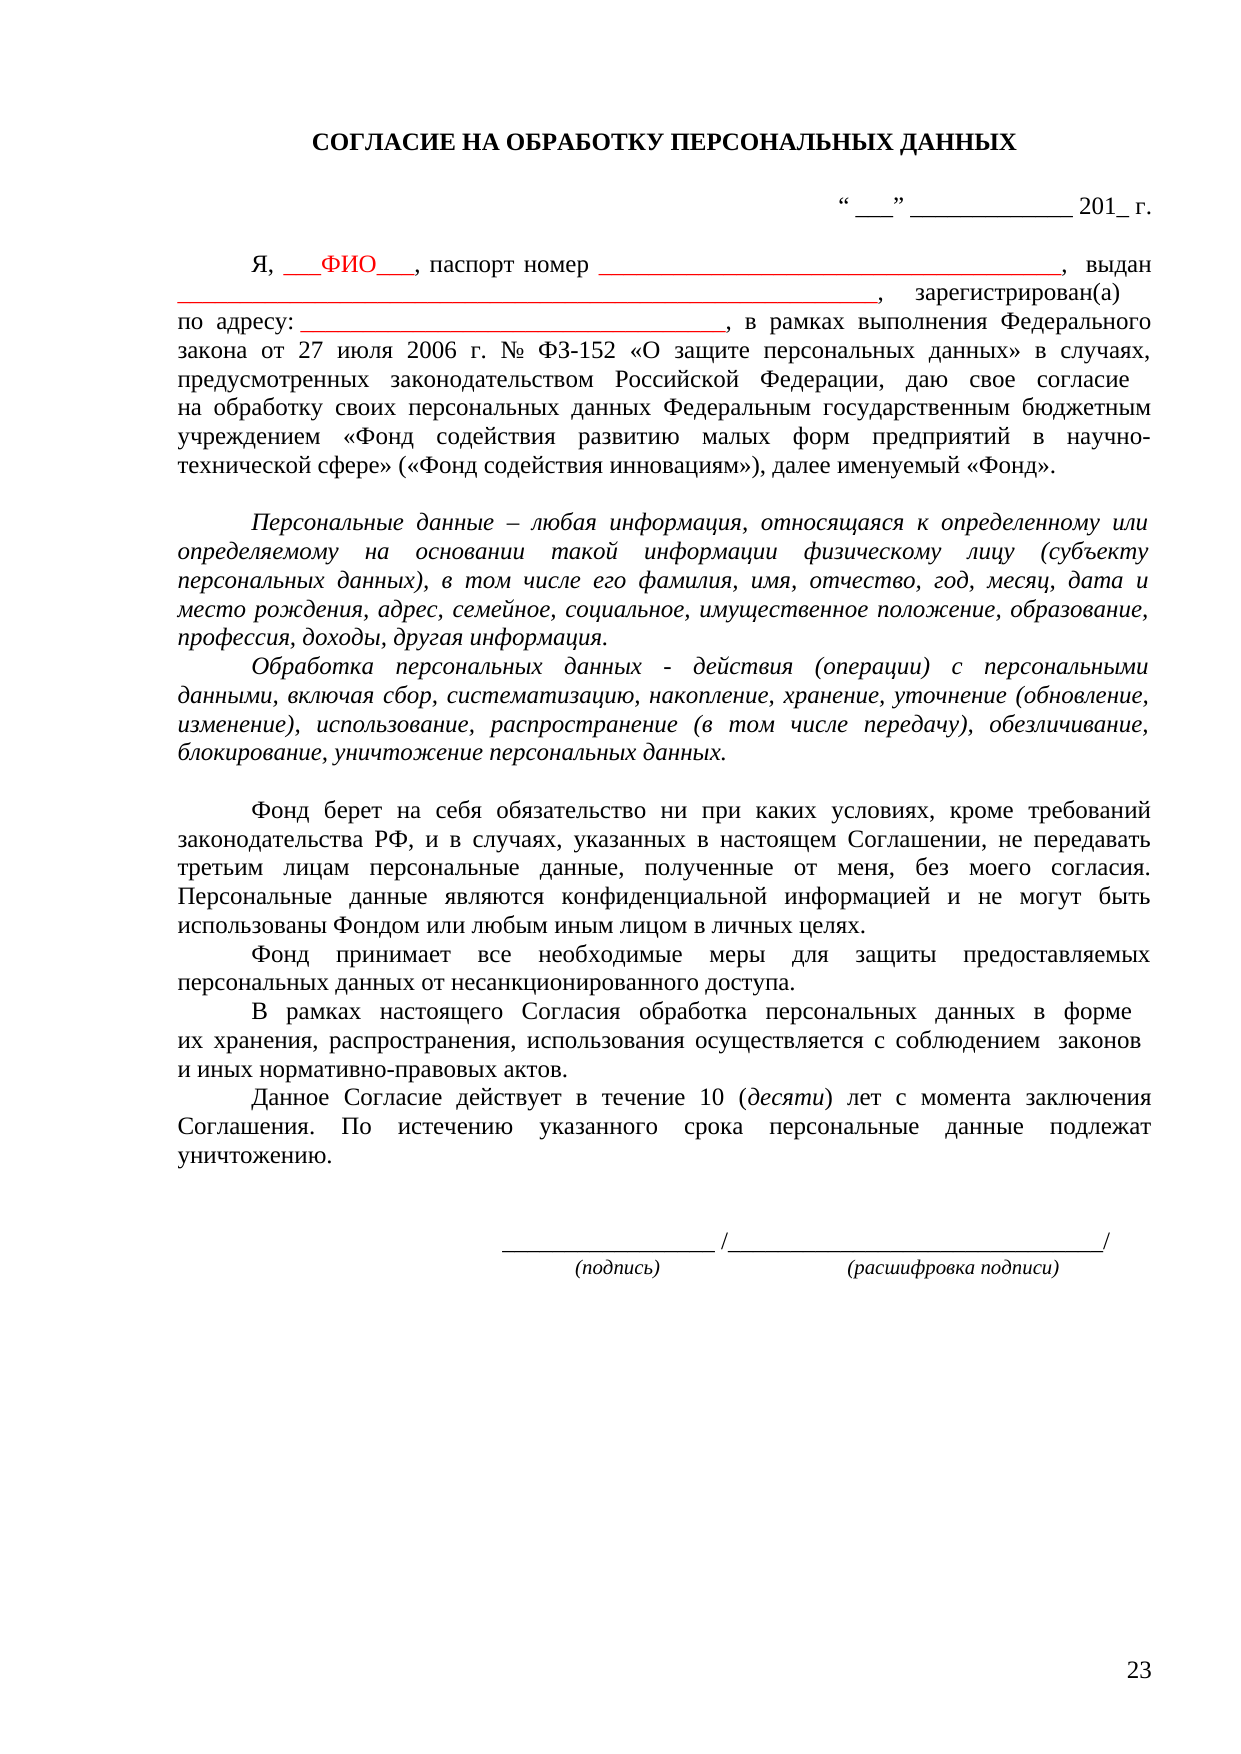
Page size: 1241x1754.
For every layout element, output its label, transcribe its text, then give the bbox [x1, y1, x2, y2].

text Обработка персональных данных - действия (операции) с персональными данными, включая сбор, систематизацию, накопление, хранение, уточнение (обновление, изменение), использование, распространение (в том числе передачу), обезличивание, блокирование, уничтожение персональных данных. [177, 651, 1152, 766]
text Фонд берет на себя обязательство ни при каких условиях, кроме требований законодательства РФ, и в случаях, указанных в настоящем Соглашении, не передавать третьим лицам персональные данные, полученные от меня, без моего согласия. Персональные данные являются конфиденциальной информацией и не могут быть использованы Фондом или любым иным лицом в личных целях. [177, 795, 1152, 939]
text СОГЛАСИЕ НА ОБРАБОТКУ ПЕРСОНАЛЬНЫХ ДАННЫХ [177, 127, 1152, 156]
text В рамках настоящего Согласия обработка персональных данных в форме их хранения, распространения, использования осуществляется с соблюдением законов и иных нормативно-правовых актов. [177, 996, 1152, 1082]
text _________________ /______________________________/ [502, 1226, 1152, 1255]
text Фонд принимает все необходимые меры для защиты предоставляемых персональных данных от несанкционированного доступа. [177, 939, 1152, 996]
text “ ___” _____________ 201_ г. [177, 191, 1152, 220]
text Данное Согласие действует в течение 10 (десяти) лет с момента заключения Соглашения. По истечению указанного срока персональные данные подлежат уничтожению. [177, 1082, 1152, 1169]
text (подпись) (расшифровка подписи) [502, 1255, 1152, 1279]
text Персональные данные – любая информация, относящаяся к определенному или определяемому на основании такой информации физическому лицу (субъекту персональных данных), в том числе его фамилия, имя, отчество, год, месяц, дата и место рождения, адрес, семейное, социальное, имущественное положение, образование, профессия, доходы, другая информация. [177, 507, 1152, 651]
text Я, ___ФИО___, паспорт номер _____________________________________, выдан ________________________________________________________, зарегистрирован(а) по адресу: __________________________________, в рамках выполнения Федерального закона от 27 июля 2006 г. № ФЗ-152 «О защите персональных данных» в случаях, предусмотренных законодательством Российской Федерации, даю свое согласие на обработку своих персональных данных Федеральным государственным бюджетным учреждением «Фонд содействия развитию малых форм предприятий в научно-технической сфере» («Фонд содействия инновациям»), далее именуемый «Фонд». [177, 249, 1152, 479]
